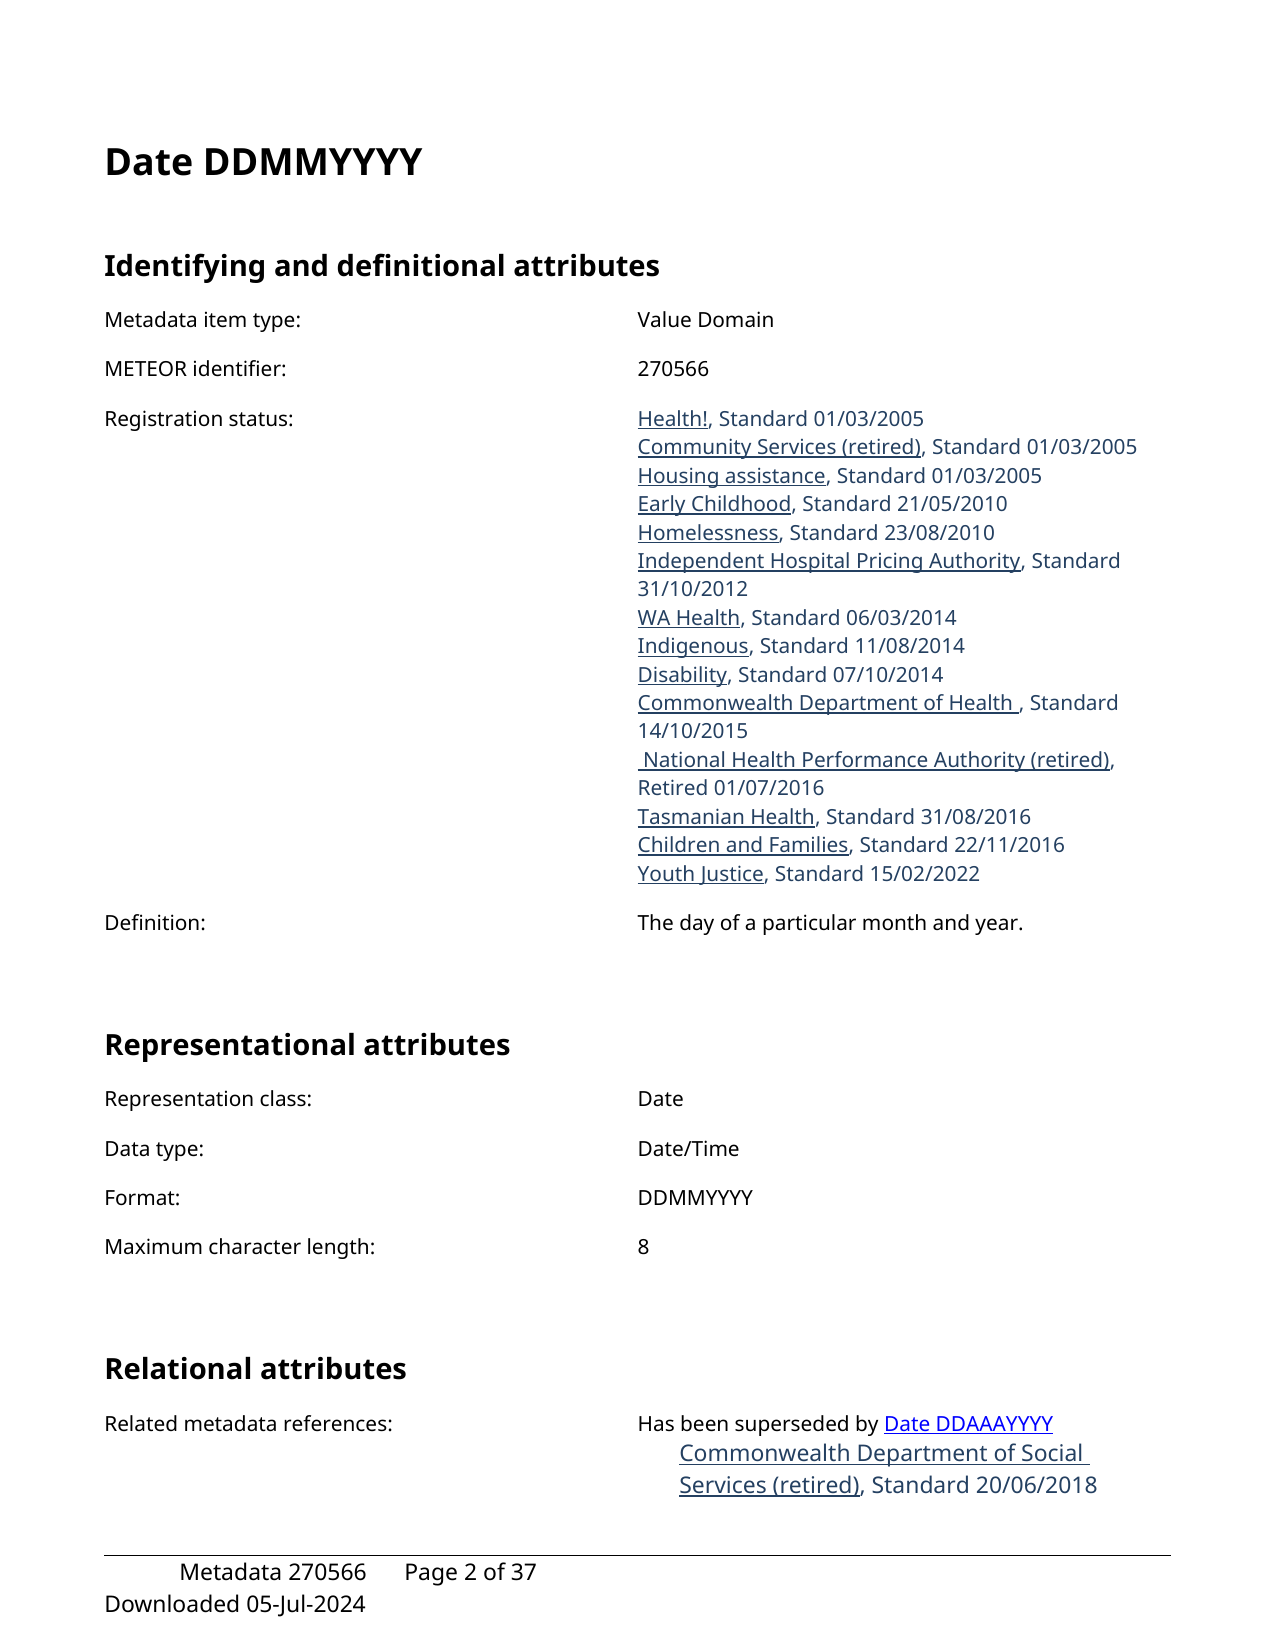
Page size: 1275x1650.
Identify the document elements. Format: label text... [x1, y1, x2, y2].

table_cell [93, 1399, 626, 1539]
table_cell Representation class: [93, 1074, 626, 1123]
table_header Identifying and definitional attributes [93, 199, 1159, 295]
table_cell 270566 [626, 344, 1159, 393]
table_cell The day of a particular month and year. [626, 898, 1159, 947]
table_cell Health!, Standard 01/03/2005 Community Services (retired), Standard 01/03/2005 Housing assistance, Standard 01/03/2005 Early Childhood, Standard 21/05/2010 Homelessness, Standard 23/08/2010 Independent Hospital Pricing Authority, Standard 31/10/2012 WA Health, Standard 06/03/2014 Indigenous, Standard 11/08/2014 Disability, Standard 07/10/2014 Commonwealth Department of Health , Standard 14/10/2015 National Health Performance Authority (retired), Retired 01/07/2016 Tasmanian Health, Standard 31/08/2016 Children and Families, Standard 22/11/2016 Youth Justice, Standard 15/02/2022 [626, 394, 1159, 898]
table_cell Maximum character length: [93, 1222, 626, 1271]
table_header Relational attributes [93, 1303, 1159, 1398]
table_cell Registration status: [93, 394, 626, 898]
table_cell Format: [93, 1173, 626, 1222]
table_cell Date/Time [626, 1124, 1159, 1173]
table_cell Data type: [93, 1124, 626, 1173]
table_cell Definition: [93, 898, 626, 947]
table_cell 8 [626, 1222, 1159, 1271]
table_cell Value Domain [626, 295, 1159, 344]
table_cell DDMMYYYY [626, 1173, 1159, 1222]
table_cell Metadata item type: [93, 295, 626, 344]
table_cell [626, 1399, 1159, 1539]
table_cell Date [626, 1074, 1159, 1123]
table_header Representational attributes [93, 978, 1159, 1074]
subtitle Date DDMMYYYY [104, 135, 1171, 186]
table_cell METEOR identifier: [93, 344, 626, 393]
